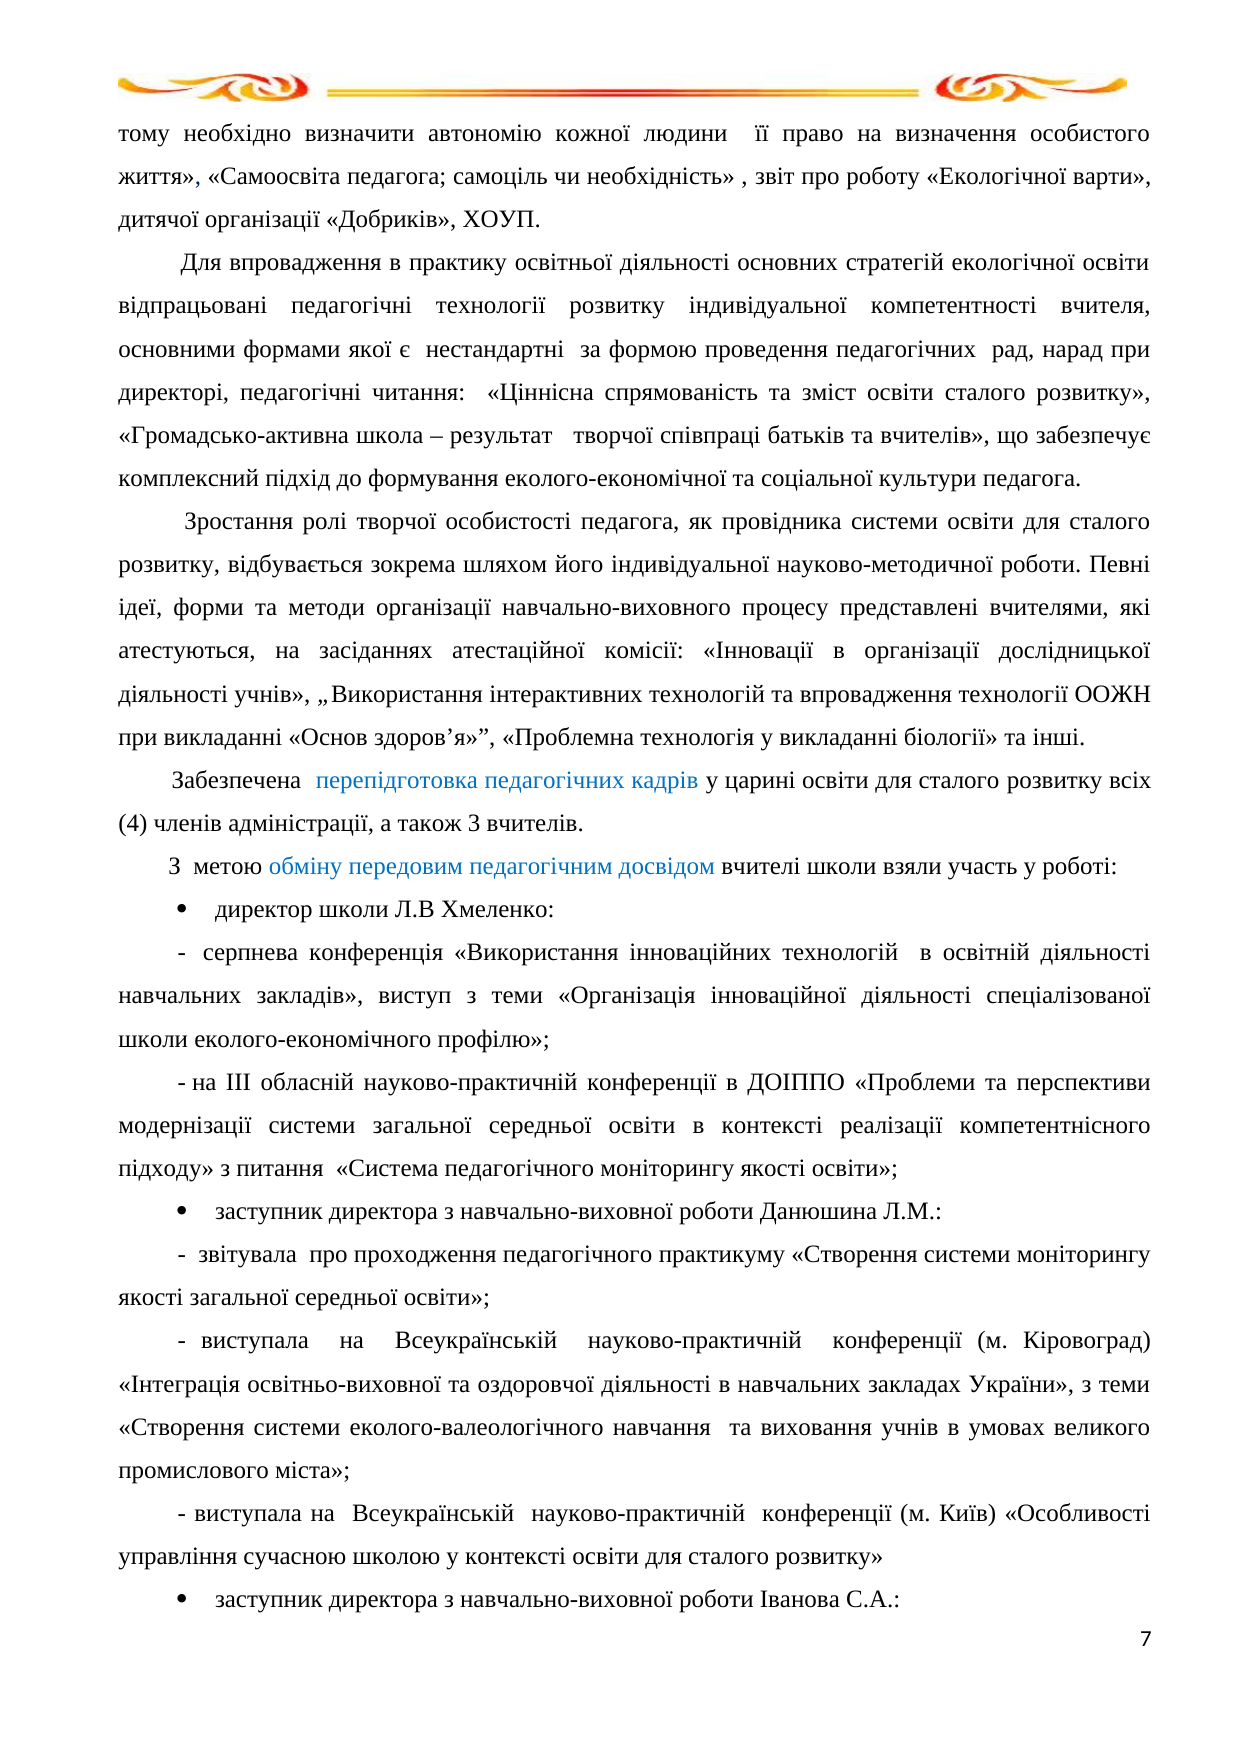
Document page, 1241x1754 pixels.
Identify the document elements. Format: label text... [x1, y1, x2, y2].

text Зростання ролі творчої особистості педагога, як провідника системи освіти для сталого розвитку, відбувається зокрема шляхом його індивідуальної науково-методичної роботи. Певні ідеї, форми та методи організації навчально-виховного процесу представлені вчителями, які атестуються, на засіданнях атестаційної комісії: «Інновації в організації дослідницької діяльності учнів», „Використання інтерактивних технологій та впровадження технології ООЖН при викладанні «Основ здоров’я»”, «Проблемна технологія у викладанні біології» та інші. [118, 506, 1152, 751]
text - виступала на Всеукраїнській науково-практичній конференції (м. Кіровоград) «Інтеграція освітньо-виховної та оздоровчої діяльності в навчальних закладах України», з теми «Створення системи еколого-валеологічного навчання та виховання учнів в умовах великого промислового міста»; [118, 1326, 1152, 1484]
text Забезпечена перепідготовка педагогічних кадрів у царині освіти для сталого розвитку всіх (4) членів адміністрації, а також 3 вчителів. [118, 765, 1152, 837]
list директор школи Л.В Хмеленко: [177, 894, 1152, 923]
list заступник директора з навчально-виховної роботи Данюшина Л.М.: [177, 1196, 1152, 1225]
text З метою обміну передовим педагогічним досвідом вчителі школи взяли участь у роботі: [118, 851, 1152, 880]
text Для впровадження в практику освітньої діяльності основних стратегій екологічної освіти відпрацьовані педагогічні технології розвитку індивідуальної компетентності вчителя, основними формами якої є нестандартні за формою проведення педагогічних рад, нарад при директорі, педагогічні читання: «Ціннісна спрямованість та зміст освіти сталого розвитку», «Громадсько-активна школа – результат творчої співпраці батьків та вчителів», що забезпечує комплексний підхід до формування еколого-економічної та соціальної культури педагога. [118, 247, 1152, 492]
picture [118, 73, 1127, 102]
list заступник директора з навчально-виховної роботи Іванова С.А.: [177, 1584, 1152, 1613]
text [118, 118, 1152, 233]
list серпнева конференція «Використання інноваційних технологій в освітній діяльності навчальних закладів», виступ з теми «Організація інноваційної діяльності спеціалізованої школи еколого-економічного профілю»; [118, 937, 1152, 1052]
list на ІІІ обласній науково-практичній конференції в ДОІППО «Проблеми та перспективи модернізації системи загальної середньої освіти в контексті реалізації компетентнісного підходу» з питання «Система педагогічного моніторингу якості освіти»; [118, 1067, 1152, 1182]
text - звітувала про проходження педагогічного практикуму «Створення системи моніторингу якості загальної середньої освіти»; [118, 1239, 1152, 1311]
text - виступала на Всеукраїнській науково-практичній конференції (м. Київ) «Особливості управління сучасною школою у контексті освіти для сталого розвитку» [118, 1498, 1152, 1570]
